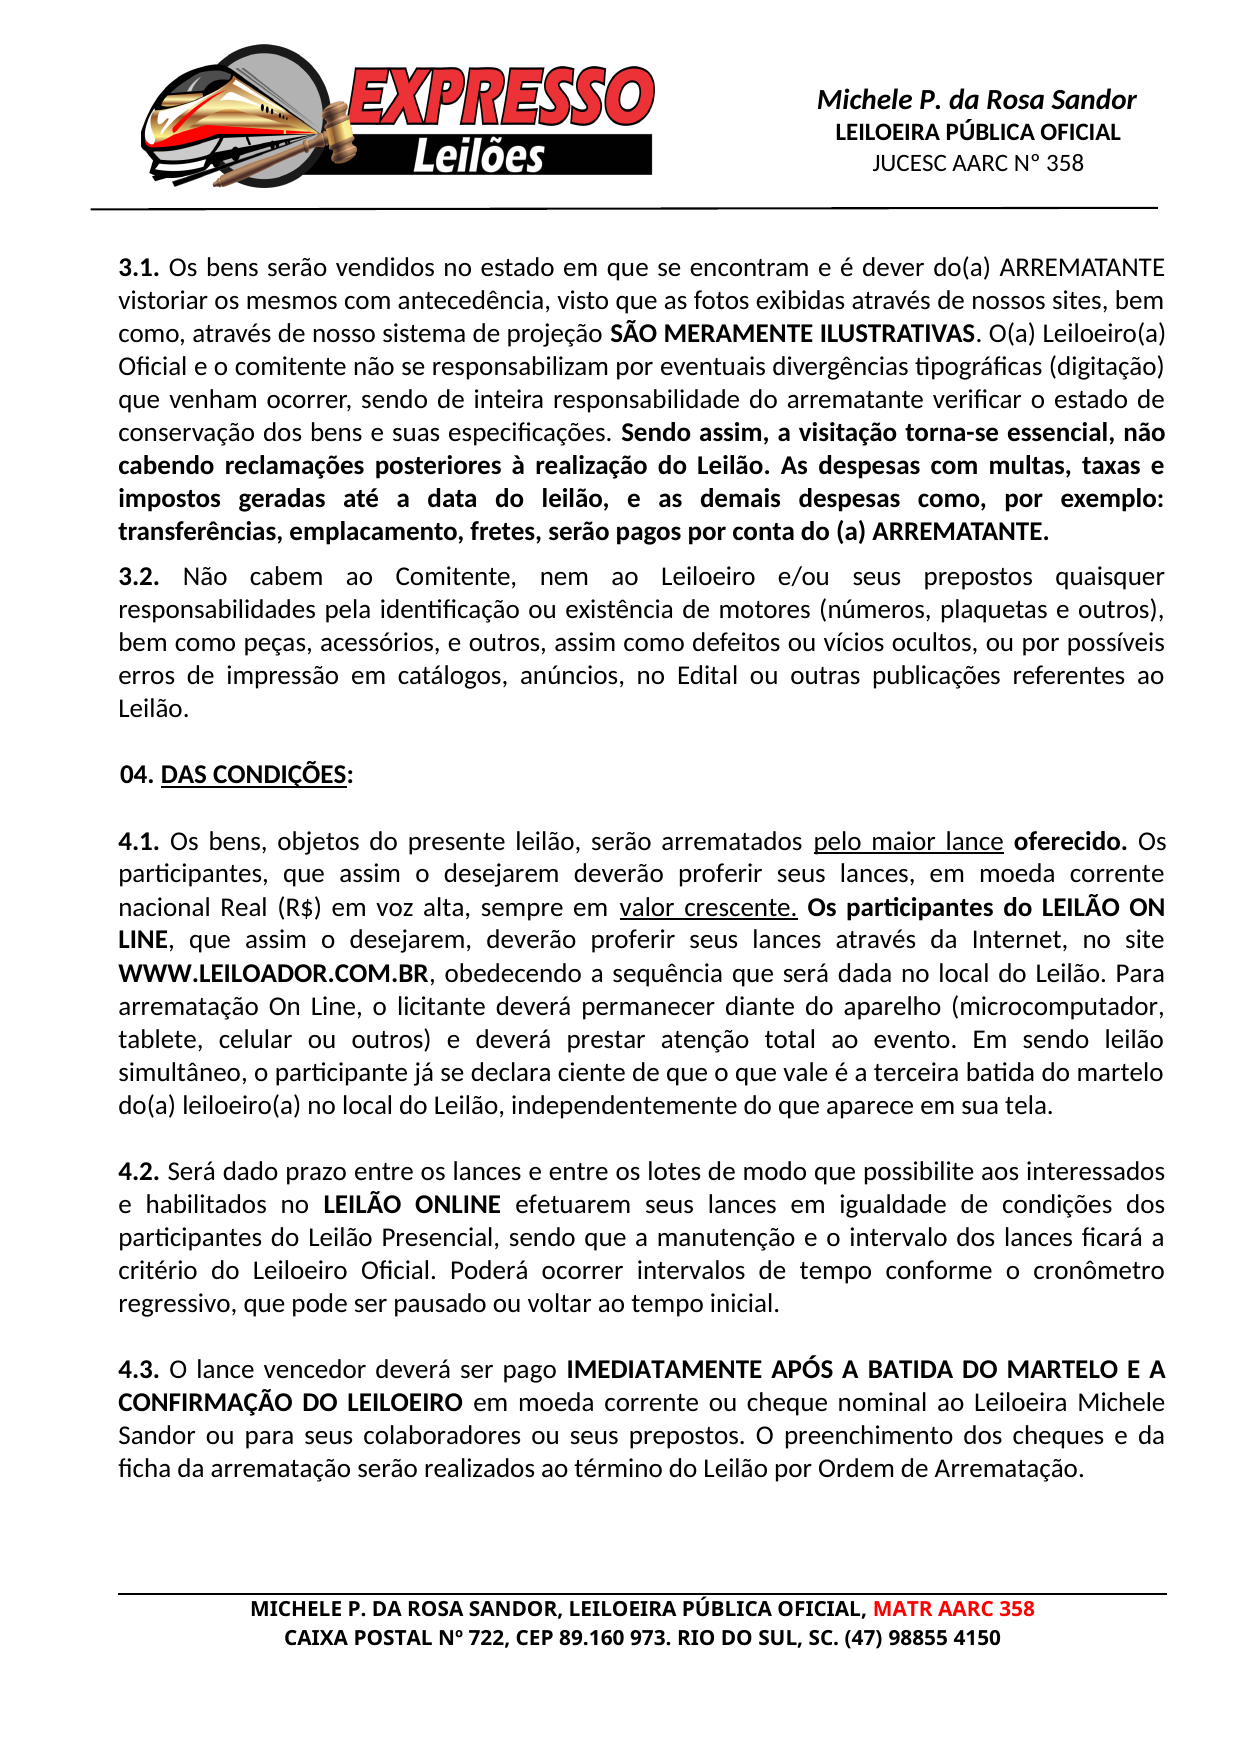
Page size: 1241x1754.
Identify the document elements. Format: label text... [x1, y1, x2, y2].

text 3.1. Os bens serão vendidos no estado em que se encontram e é dever do(a) ARREMATANTE vistoriar os mesmos com antecedência, visto que as fotos exibidas através de nossos sites, bem como, através de nosso sistema de projeção SÃO MERAMENTE ILUSTRATIVAS. O(a) Leiloeiro(a) Oficial e o comitente não se responsabilizam por eventuais divergências tipográficas (digitação) que venham ocorrer, sendo de inteira responsabilidade do arrematante verificar o estado de conservação dos bens e suas especificações. Sendo assim, a visitação torna-se essencial, não cabendo reclamações posteriores à realização do Leilão. As despesas com multas, taxas e impostos geradas até a data do leilão, e as demais despesas como, por exemplo: transferências, emplacamento, fretes, serão pagos por conta do (a) ARREMATANTE. [118, 250, 1167, 547]
picture [141, 44, 655, 188]
text 4.2. Será dado prazo entre os lances e entre os lotes de modo que possibilite aos interessados e habilitados no LEILÃO ONLINE efetuarem seus lances em igualdade de condições dos participantes do Leilão Presencial, sendo que a manutenção e o intervalo dos lances ficará a critério do Leiloeiro Oficial. Poderá ocorrer intervalos de tempo conforme o cronômetro regressivo, que pode ser pausado ou voltar ao tempo inicial. [118, 1154, 1167, 1319]
text 04. DAS CONDIÇÕES: [120, 758, 1167, 791]
text 4.1. Os bens, objetos do presente leilão, serão arrematados pelo maior lance oferecido. Os participantes, que assim o desejarem deverão proferir seus lances, em moeda corrente nacional Real (R$) em voz alta, sempre em valor crescente. Os participantes do LEILÃO ON LINE, que assim o desejarem, deverão proferir seus lances através da Internet, no site WWW.LEILOADOR.COM.BR, obedecendo a sequência que será dada no local do Leilão. Para arrematação On Line, o licitante deverá permanecer diante do aparelho (microcomputador, tablete, celular ou outros) e deverá prestar atenção total ao evento. Em sendo leilão simultâneo, o participante já se declara ciente de que o que vale é a terceira batida do martelo do(a) leiloeiro(a) no local do Leilão, independentemente do que aparece em sua tela. [118, 824, 1167, 1121]
text 4.3. O lance vencedor deverá ser pago IMEDIATAMENTE APÓS A BATIDA DO MARTELO E A CONFIRMAÇÃO DO LEILOEIRO em moeda corrente ou cheque nominal ao Leiloeira Michele Sandor ou para seus colaboradores ou seus prepostos. O preenchimento dos cheques e da ficha da arrematação serão realizados ao término do Leilão por Ordem de Arrematação. [118, 1352, 1167, 1484]
text 3.2. Não cabem ao Comitente, nem ao Leiloeiro e/ou seus prepostos quaisquer responsabilidades pela identificação ou existência de motores (números, plaquetas e outros), bem como peças, acessórios, e outros, assim como defeitos ou vícios ocultos, ou por possíveis erros de impressão em catálogos, anúncios, no Edital ou outras publicações referentes ao Leilão. [118, 559, 1167, 724]
